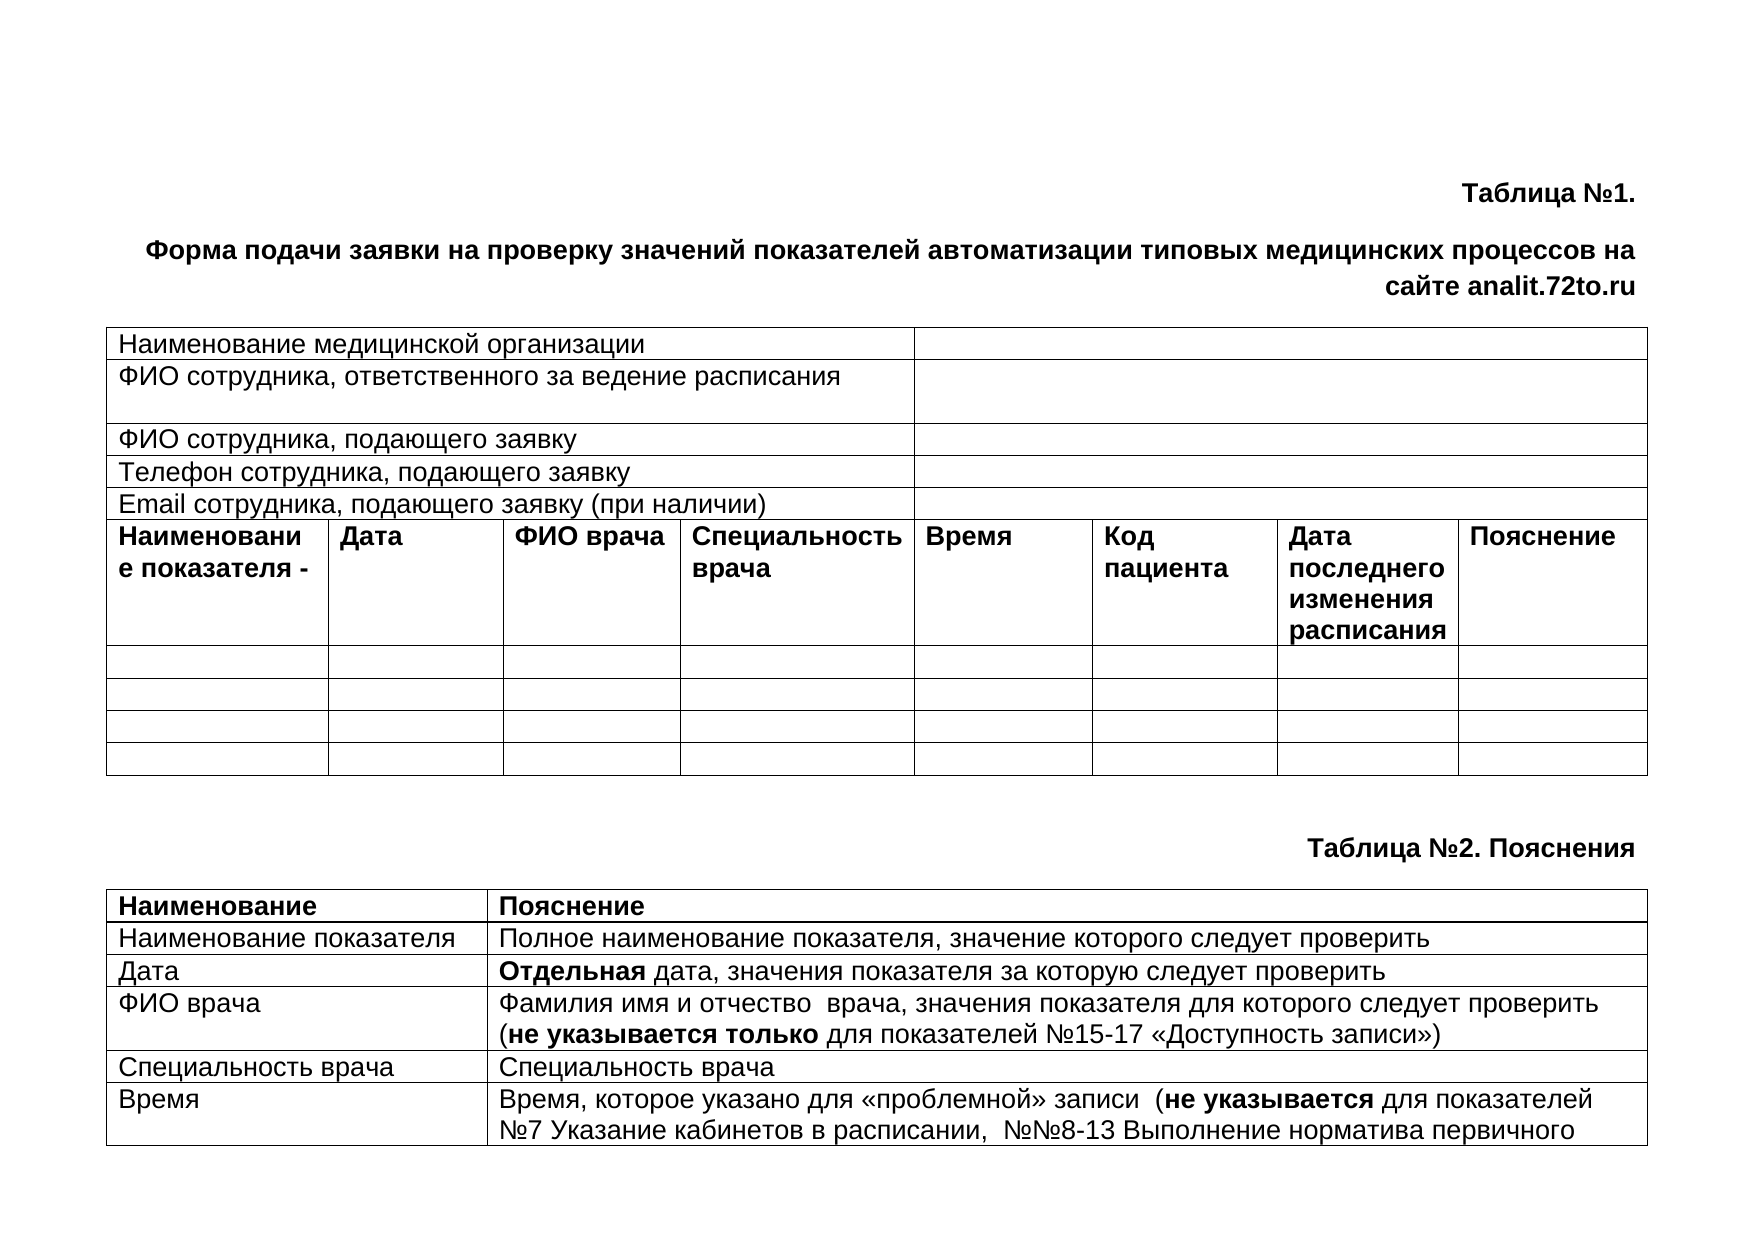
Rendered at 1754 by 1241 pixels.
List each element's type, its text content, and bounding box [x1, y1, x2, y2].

table_cell Специальность врача [681, 520, 914, 645]
table_cell [504, 743, 680, 774]
table_cell [915, 711, 1092, 742]
table_cell Время [915, 520, 1092, 645]
table_cell Пояснение [1459, 520, 1647, 645]
table_cell ФИО сотрудника, ответственного за ведение расписания [107, 360, 914, 422]
table_cell Время [107, 1083, 487, 1145]
table_cell [1278, 646, 1458, 678]
table_cell [1278, 743, 1458, 774]
table_cell [1093, 711, 1277, 742]
table_cell [915, 743, 1092, 774]
table_cell Полное наименование показателя, значение которого следует проверить [488, 923, 1647, 954]
table_cell [504, 711, 680, 742]
table_cell [681, 711, 914, 742]
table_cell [488, 1083, 1647, 1145]
text Таблица №2. Пояснения [118, 832, 1636, 864]
table_cell [1278, 711, 1458, 742]
table_cell Наименование показателя [107, 923, 487, 954]
table_cell ФИО врача [504, 520, 680, 645]
table_cell [681, 679, 914, 710]
table_cell [329, 679, 503, 710]
table_cell Дата последнего изменения расписания [1278, 520, 1458, 645]
table_cell ФИО врача [107, 987, 487, 1049]
table_cell [1093, 743, 1277, 774]
table_cell [107, 743, 328, 774]
table_cell Специальность врача [488, 1051, 1647, 1082]
table_header Пояснение [488, 890, 1647, 921]
table_cell Наименование показателя - [107, 520, 328, 645]
text Таблица №1. [118, 177, 1636, 208]
table_cell [1093, 646, 1277, 678]
table_header [915, 328, 1647, 359]
table_cell Фамилия имя и отчество врача, значения показателя для которого следует проверить (не указывается только для показателей №15-17 «Доступность записи») [488, 987, 1647, 1049]
table_cell Дата [329, 520, 503, 645]
table_cell [915, 646, 1092, 678]
text Форма подачи заявки на проверку значений показателей автоматизации типовых медицинских процессов на сайте analit.72to.ru [118, 234, 1636, 301]
table_cell Отдельная дата, значения показателя за которую следует проверить [488, 955, 1647, 986]
table_cell [1278, 679, 1458, 710]
table_cell [681, 646, 914, 678]
table_cell [107, 646, 328, 678]
table_cell Телефон сотрудника, подающего заявку [107, 456, 914, 487]
table_cell [107, 679, 328, 710]
table_cell Email сотрудника, подающего заявку (при наличии) [107, 488, 914, 519]
table_cell [915, 360, 1647, 422]
table_cell [915, 424, 1647, 455]
table_cell [329, 711, 503, 742]
table_cell [329, 743, 503, 774]
table_cell [107, 711, 328, 742]
table_cell [915, 679, 1092, 710]
table_cell Дата [107, 955, 487, 986]
table_cell Специальность врача [107, 1051, 487, 1082]
table_cell [1459, 679, 1647, 710]
table_header Наименование [107, 890, 487, 921]
table_cell [681, 743, 914, 774]
table_cell Код пациента [1093, 520, 1277, 645]
table_cell [915, 488, 1647, 519]
table_cell [1459, 646, 1647, 678]
table_cell [1093, 679, 1277, 710]
table_cell [1459, 711, 1647, 742]
table_cell [504, 646, 680, 678]
table_cell [504, 679, 680, 710]
table_header Наименование медицинской организации [107, 328, 914, 359]
table_cell [915, 456, 1647, 487]
table_cell [1459, 743, 1647, 774]
table_cell ФИО сотрудника, подающего заявку [107, 424, 914, 455]
table_cell [329, 646, 503, 678]
